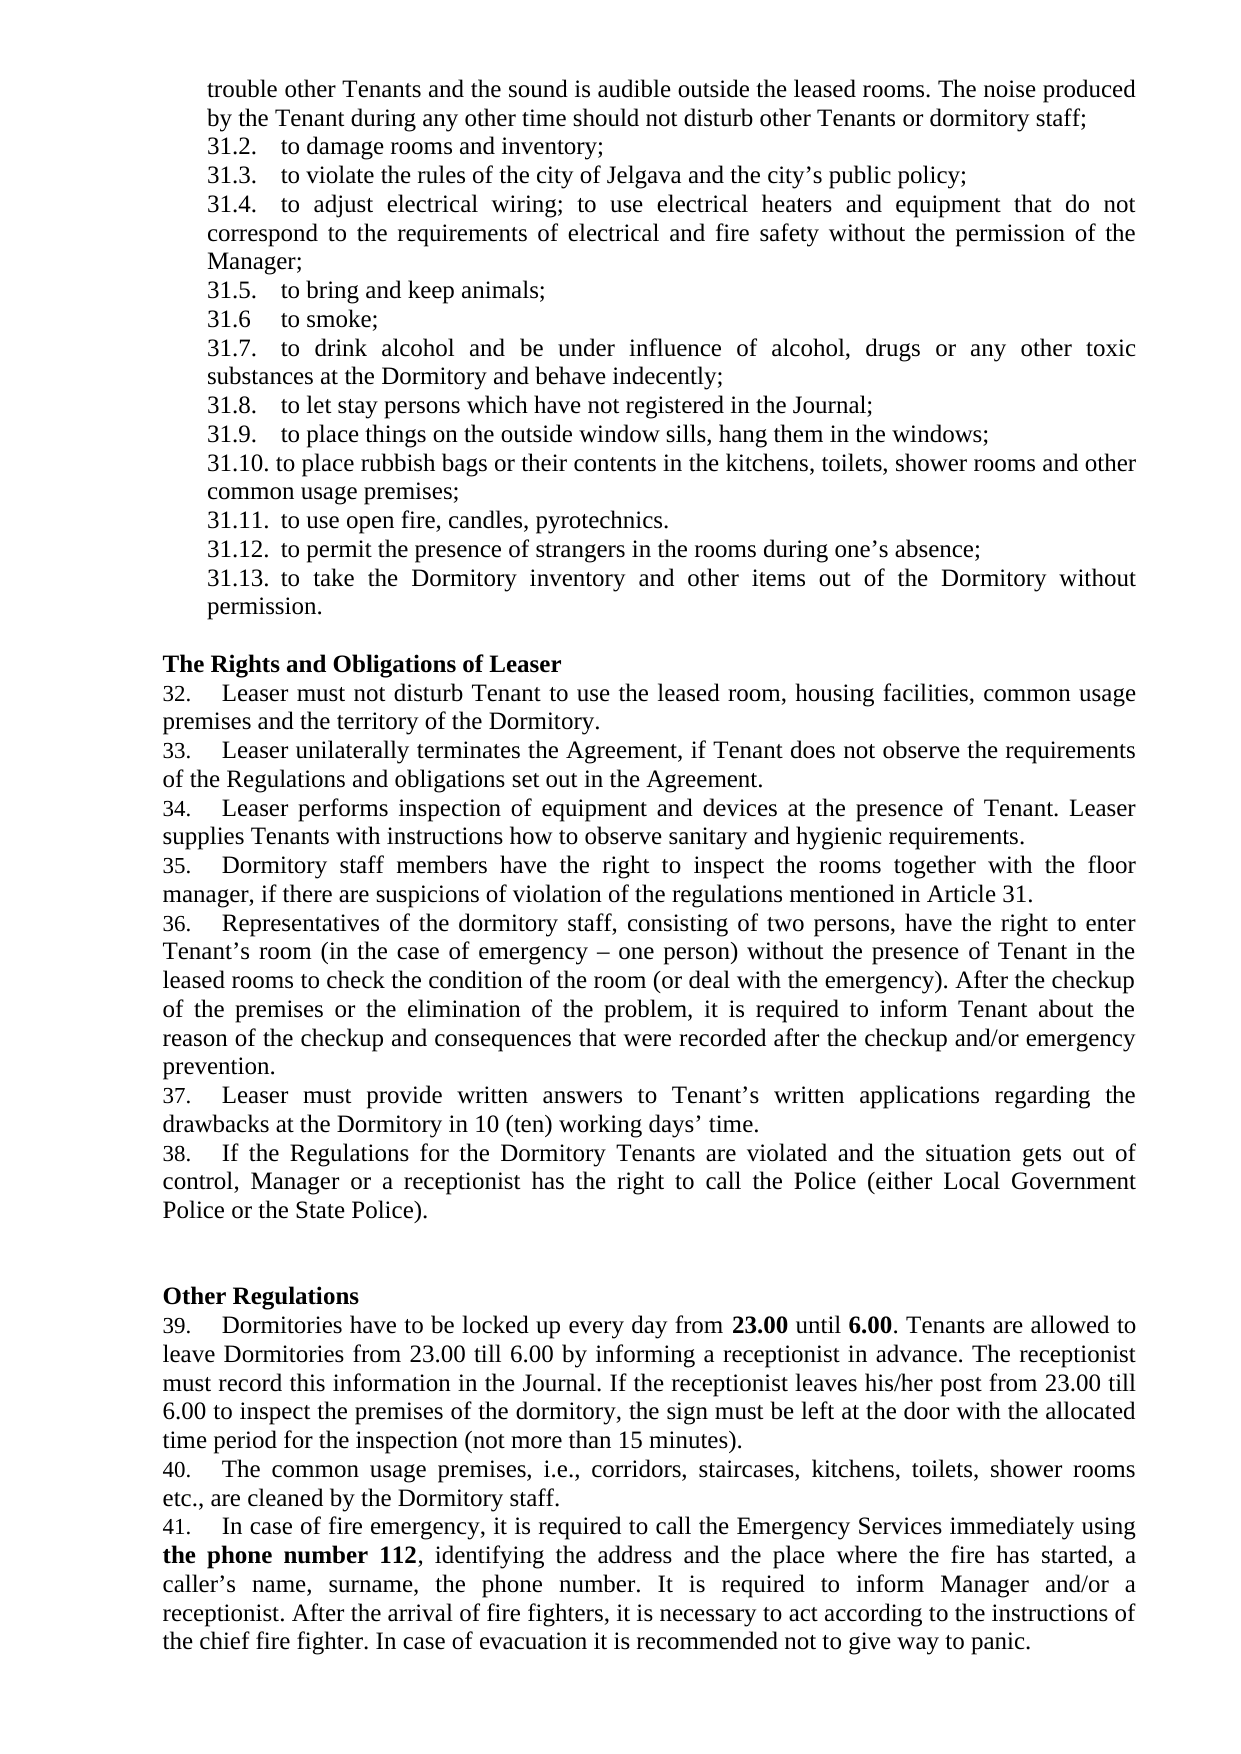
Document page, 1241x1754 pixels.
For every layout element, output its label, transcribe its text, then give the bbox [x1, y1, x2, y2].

text 31.12. to permit the presence of strangers in the rooms during one’s absence; [207, 534, 1137, 563]
text 31.11. to use open fire, candles, pyrotechnics. [207, 505, 1137, 534]
text 31.5. to bring and keep animals; [207, 275, 1137, 304]
list Dormitories have to be locked up every day from 23.00 until 6.00. Tenants are allowed to leave Dormitories from 23.00 till 6.00 by informing a receptionist in advance. The receptionist must record this information in the Journal. If the receptionist leaves his/her post from 23.00 till 6.00 to inspect the premises of the dormitory, the sign must be left at the door with the allocated time period for the inspection (not more than 15 minutes). [162, 1310, 1137, 1454]
list The common usage premises, i.e., corridors, staircases, kitchens, toilets, shower rooms etc., are cleaned by the Dormitory staff. [162, 1454, 1137, 1511]
list If the Regulations for the Dormitory Tenants are violated and the situation gets out of control, Manager or a receptionist has the right to call the Police (either Local Government Police or the State Police). [162, 1138, 1137, 1224]
text 31.8. to let stay persons which have not registered in the Journal; [207, 390, 1137, 419]
text Other Regulations [162, 1281, 1137, 1310]
text 31.9. to place things on the outside window sills, hang them in the windows; [207, 419, 1137, 448]
text 31.10. to place rubbish bags or their contents in the kitchens, toilets, shower rooms and other common usage premises; [207, 448, 1137, 505]
text 31.4. to adjust electrical wiring; to use electrical heaters and equipment that do not correspond to the requirements of electrical and fire safety without the permission of the Manager; [207, 189, 1137, 275]
list Leaser must not disturb Tenant to use the leased room, housing facilities, common usage premises and the territory of the Dormitory. [162, 678, 1137, 735]
text 31.13. to take the Dormitory inventory and other items out of the Dormitory without permission. [207, 563, 1137, 620]
text 31.7. to drink alcohol and be under influence of alcohol, drugs or any other toxic substances at the Dormitory and behave indecently; [207, 333, 1137, 390]
text The Rights and Obligations of Leaser [162, 649, 1137, 678]
list Leaser unilaterally terminates the Agreement, if Tenant does not observe the requirements of the Regulations and obligations set out in the Agreement. [162, 735, 1137, 793]
list Leaser must provide written answers to Tenant’s written applications regarding the drawbacks at the Dormitory in 10 (ten) working days’ time. [162, 1080, 1137, 1138]
text 31.2. to damage rooms and inventory; [207, 131, 1137, 160]
list Representatives of the dormitory staff, consisting of two persons, have the right to enter Tenant’s room (in the case of emergency – one person) without the presence of Tenant in the leased rooms to check the condition of the room (or deal with the emergency). After the checkup of the premises or the elimination of the problem, it is required to inform Tenant about the reason of the checkup and consequences that were recorded after the checkup and/or emergency prevention. [162, 908, 1137, 1080]
list In case of fire emergency, it is required to call the Emergency Services immediately using the phone number 112, identifying the address and the place where the fire has started, a caller’s name, surname, the phone number. It is required to inform Manager and/or a receptionist. After the arrival of fire fighters, it is necessary to act according to the instructions of the chief fire fighter. In case of evacuation it is recommended not to give way to panic. [162, 1511, 1137, 1655]
text 31.6 to smoke; [207, 304, 1137, 333]
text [207, 74, 1137, 131]
list Leaser performs inspection of equipment and devices at the presence of Tenant. Leaser supplies Tenants with instructions how to observe sanitary and hygienic requirements. [162, 793, 1137, 850]
text 31.3. to violate the rules of the city of Jelgava and the city’s public policy; [207, 160, 1137, 189]
list Dormitory staff members have the right to inspect the rooms together with the floor manager, if there are suspicions of violation of the regulations mentioned in Article 31. [162, 850, 1137, 908]
